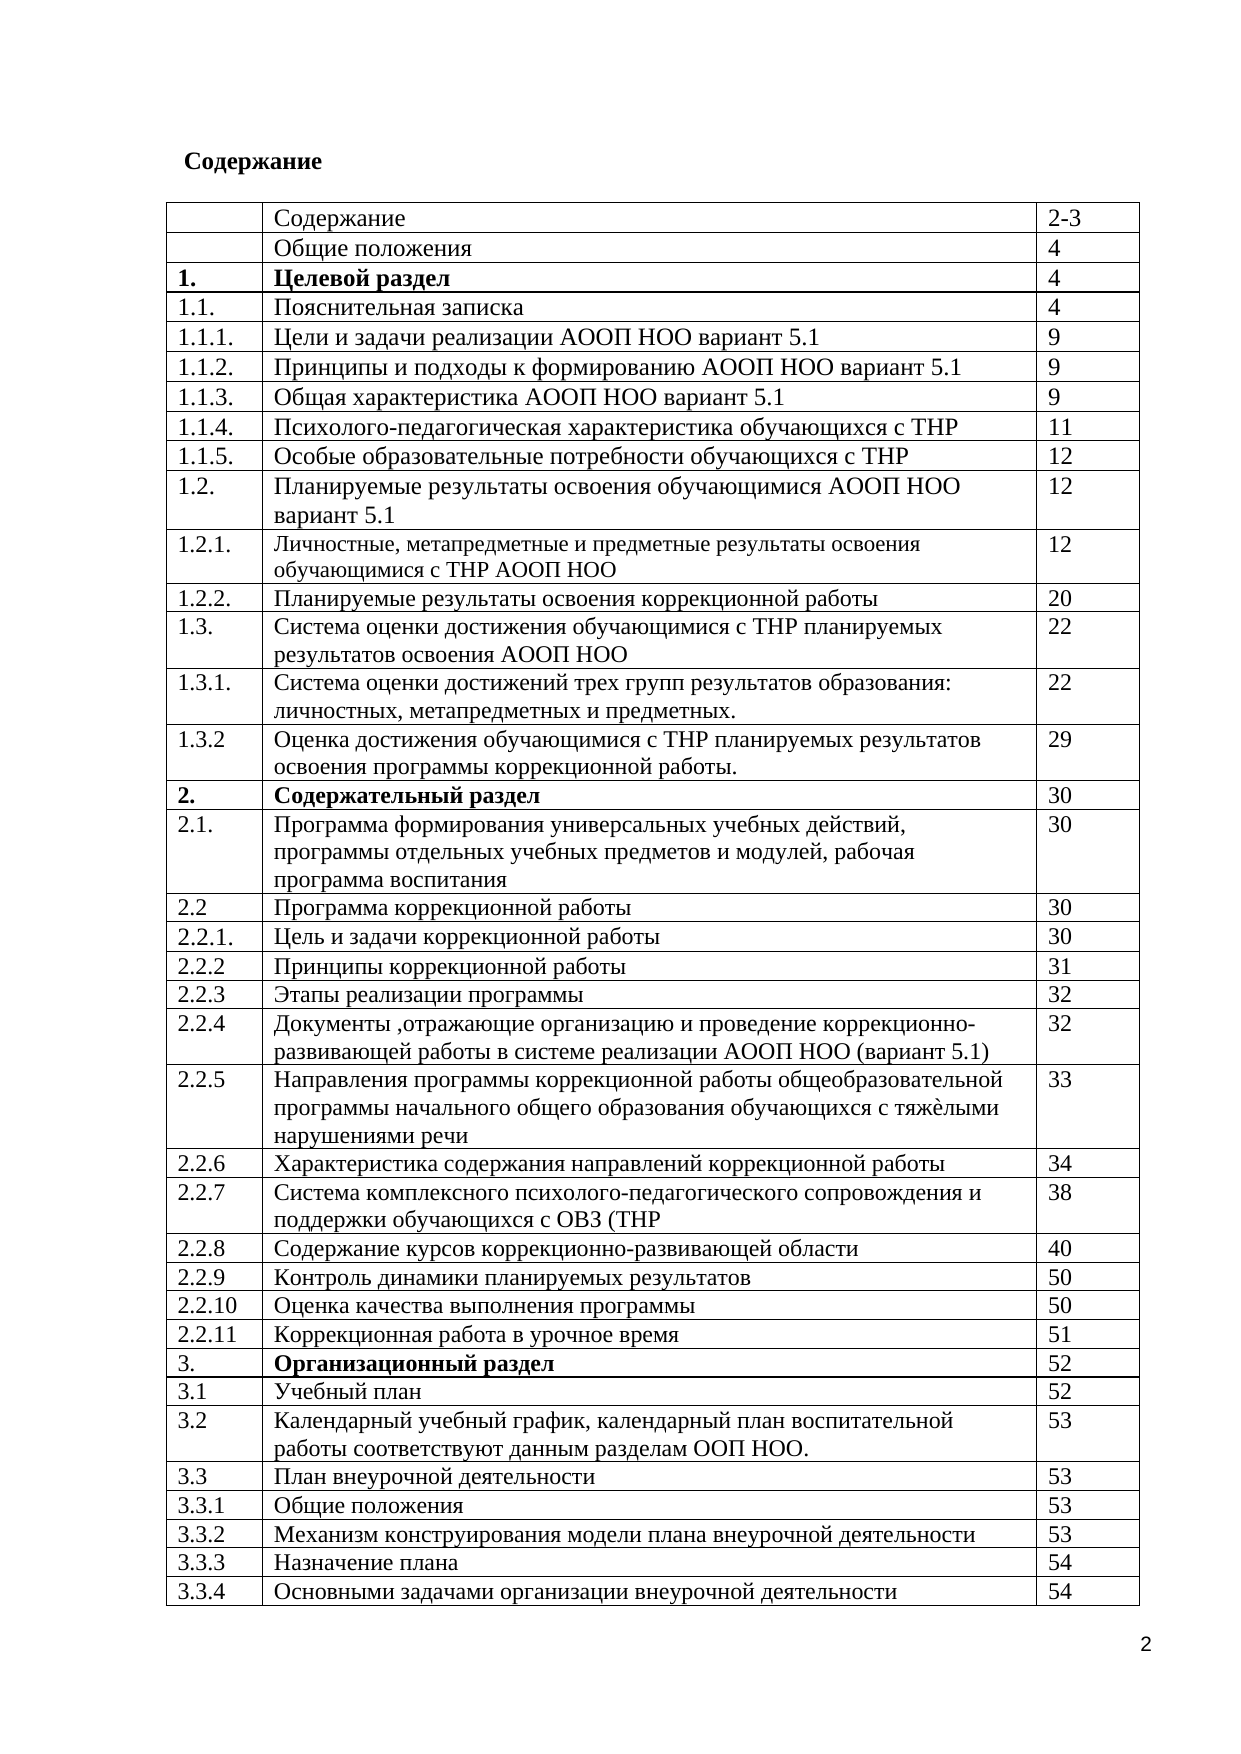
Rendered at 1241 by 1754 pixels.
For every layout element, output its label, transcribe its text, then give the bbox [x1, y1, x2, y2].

table_cell 3.3 [167, 1462, 262, 1490]
table_cell 51 [1037, 1320, 1139, 1348]
table_cell 33 [1037, 1065, 1139, 1148]
text Содержание [177, 146, 1152, 174]
table_cell 52 [1037, 1378, 1139, 1405]
table_cell 1.2.2. [167, 584, 262, 611]
table_cell Основными задачами организации внеурочной деятельности [263, 1577, 1036, 1604]
table_cell Цели и задачи реализации АООП НОО вариант 5.1 [263, 322, 1036, 351]
table_cell 9 [1037, 322, 1139, 351]
table_cell Особые образовательные потребности обучающихся с ТНР [263, 441, 1036, 470]
table_cell Направления программы коррекционной работы общеобразовательной программы начального общего образования обучающихся с тяжѐлыми нарушениями речи [263, 1065, 1036, 1148]
table_cell 1.2. [167, 471, 262, 529]
table_cell 1.1.2. [167, 352, 262, 381]
table_cell Принципы и подходы к формированию АООП НОО вариант 5.1 [263, 352, 1036, 381]
table_cell 32 [1037, 1009, 1139, 1064]
table_cell 9 [1037, 352, 1139, 381]
table_cell 1.2.1. [167, 530, 262, 582]
table_cell 2.2.10 [167, 1291, 262, 1319]
table_header Содержание [263, 203, 1036, 232]
table_cell 12 [1037, 471, 1139, 529]
table_cell 9 [1037, 382, 1139, 411]
table_cell 34 [1037, 1149, 1139, 1177]
table_cell 54 [1037, 1577, 1139, 1604]
table_cell 2.2.1. [167, 922, 262, 951]
table_cell 2.2.7 [167, 1178, 262, 1233]
table_header 2-3 [1037, 203, 1139, 232]
table_cell 3.3.3 [167, 1548, 262, 1576]
table_cell Общая характеристика АООП НОО вариант 5.1 [263, 382, 1036, 411]
table_cell Общие положения [263, 233, 1036, 262]
table_cell 2.2 [167, 894, 262, 921]
table_cell 1.1.3. [167, 382, 262, 411]
table_cell Контроль динамики планируемых результатов [263, 1263, 1036, 1290]
table_cell Психолого-педагогическая характеристика обучающихся с ТНР [263, 412, 1036, 440]
table_cell 3.2 [167, 1406, 262, 1461]
table_cell 53 [1037, 1406, 1139, 1461]
table_cell 3.3.2 [167, 1520, 262, 1547]
table_cell 22 [1037, 669, 1139, 724]
table_cell 29 [1037, 725, 1139, 780]
table_cell Документы ,отражающие организацию и проведение коррекционно-развивающей работы в системе реализации АООП НОО (вариант 5.1) [263, 1009, 1036, 1064]
table_cell 2.2.4 [167, 1009, 262, 1064]
table_cell 30 [1037, 894, 1139, 921]
table_cell 53 [1037, 1462, 1139, 1490]
table_cell 53 [1037, 1491, 1139, 1518]
table_cell 1.1.1. [167, 322, 262, 351]
table_cell 2.2.2 [167, 952, 262, 979]
table_cell 1. [167, 263, 262, 291]
table_cell Учебный план [263, 1378, 1036, 1405]
table_cell 30 [1037, 781, 1139, 808]
table_cell 32 [1037, 981, 1139, 1008]
table_cell 2.2.6 [167, 1149, 262, 1177]
table_cell Коррекционная работа в урочное время [263, 1320, 1036, 1348]
table_cell 2.2.9 [167, 1263, 262, 1290]
table_cell 2.2.11 [167, 1320, 262, 1348]
table_cell 2.1. [167, 810, 262, 892]
table_cell 22 [1037, 612, 1139, 667]
table_cell 2.2.3 [167, 981, 262, 1008]
table_cell 54 [1037, 1548, 1139, 1576]
table_cell 2.2.5 [167, 1065, 262, 1148]
table_cell 38 [1037, 1178, 1139, 1233]
table_cell Общие положения [263, 1491, 1036, 1518]
table_cell 40 [1037, 1234, 1139, 1262]
table_cell Планируемые результаты освоения обучающимися АООП НОО вариант 5.1 [263, 471, 1036, 529]
table_cell Механизм конструирования модели плана внеурочной деятельности [263, 1520, 1036, 1547]
table_cell 1.1.4. [167, 412, 262, 440]
table_cell Оценка качества выполнения программы [263, 1291, 1036, 1319]
table_cell 4 [1037, 293, 1139, 321]
table_cell 3.3.4 [167, 1577, 262, 1604]
table_cell 12 [1037, 530, 1139, 582]
table_cell Программа формирования универсальных учебных действий, программы отдельных учебных предметов и модулей, рабочая программа воспитания [263, 810, 1036, 892]
table_cell 31 [1037, 952, 1139, 979]
table_header [167, 203, 262, 232]
table_cell 3.3.1 [167, 1491, 262, 1518]
table_cell 50 [1037, 1291, 1139, 1319]
table_cell Содержательный раздел [263, 781, 1036, 808]
table_cell 4 [1037, 263, 1139, 291]
table_cell План внеурочной деятельности [263, 1462, 1036, 1490]
table_cell 2.2.8 [167, 1234, 262, 1262]
table_cell 11 [1037, 412, 1139, 440]
table_cell 20 [1037, 584, 1139, 611]
table_cell 30 [1037, 810, 1139, 892]
table_cell Система комплексного психолого-педагогического сопровождения и поддержки обучающихся с ОВЗ (ТНР [263, 1178, 1036, 1233]
table_cell 53 [1037, 1520, 1139, 1547]
table_cell Система оценки достижения обучающимися с ТНР планируемых результатов освоения АООП НОО [263, 612, 1036, 667]
table_cell 30 [1037, 922, 1139, 951]
table_cell 1.3.1. [167, 669, 262, 724]
table_cell Пояснительная записка [263, 293, 1036, 321]
table_cell Программа коррекционной работы [263, 894, 1036, 921]
table_cell Содержание курсов коррекционно-развивающей области [263, 1234, 1036, 1262]
table_cell 52 [1037, 1349, 1139, 1376]
table_cell Целевой раздел [263, 263, 1036, 291]
table_cell [167, 233, 262, 262]
table_cell Характеристика содержания направлений коррекционной работы [263, 1149, 1036, 1177]
table_cell Оценка достижения обучающимися с ТНР планируемых результатов освоения программы коррекционной работы. [263, 725, 1036, 780]
table_cell Личностные, метапредметные и предметные результаты освоения обучающимися с ТНР АООП НОО [263, 530, 1036, 582]
table_cell Этапы реализации программы [263, 981, 1036, 1008]
table_cell Планируемые результаты освоения коррекционной работы [263, 584, 1036, 611]
table_cell Система оценки достижений трех групп результатов образования: личностных, метапредметных и предметных. [263, 669, 1036, 724]
table_cell Календарный учебный график, календарный план воспитательной работы соответствуют данным разделам ООП НОО. [263, 1406, 1036, 1461]
table_cell Цель и задачи коррекционной работы [263, 922, 1036, 951]
table_cell Принципы коррекционной работы [263, 952, 1036, 979]
table_cell Назначение плана [263, 1548, 1036, 1576]
table_cell 12 [1037, 441, 1139, 470]
table_cell Организационный раздел [263, 1349, 1036, 1376]
table_cell 1.3. [167, 612, 262, 667]
table_cell 4 [1037, 233, 1139, 262]
table_cell 3.1 [167, 1378, 262, 1405]
table_cell 1.1. [167, 293, 262, 321]
table_cell 3. [167, 1349, 262, 1376]
table_cell 1.1.5. [167, 441, 262, 470]
table_cell 1.3.2 [167, 725, 262, 780]
table_cell 2. [167, 781, 262, 808]
table_cell 50 [1037, 1263, 1139, 1290]
